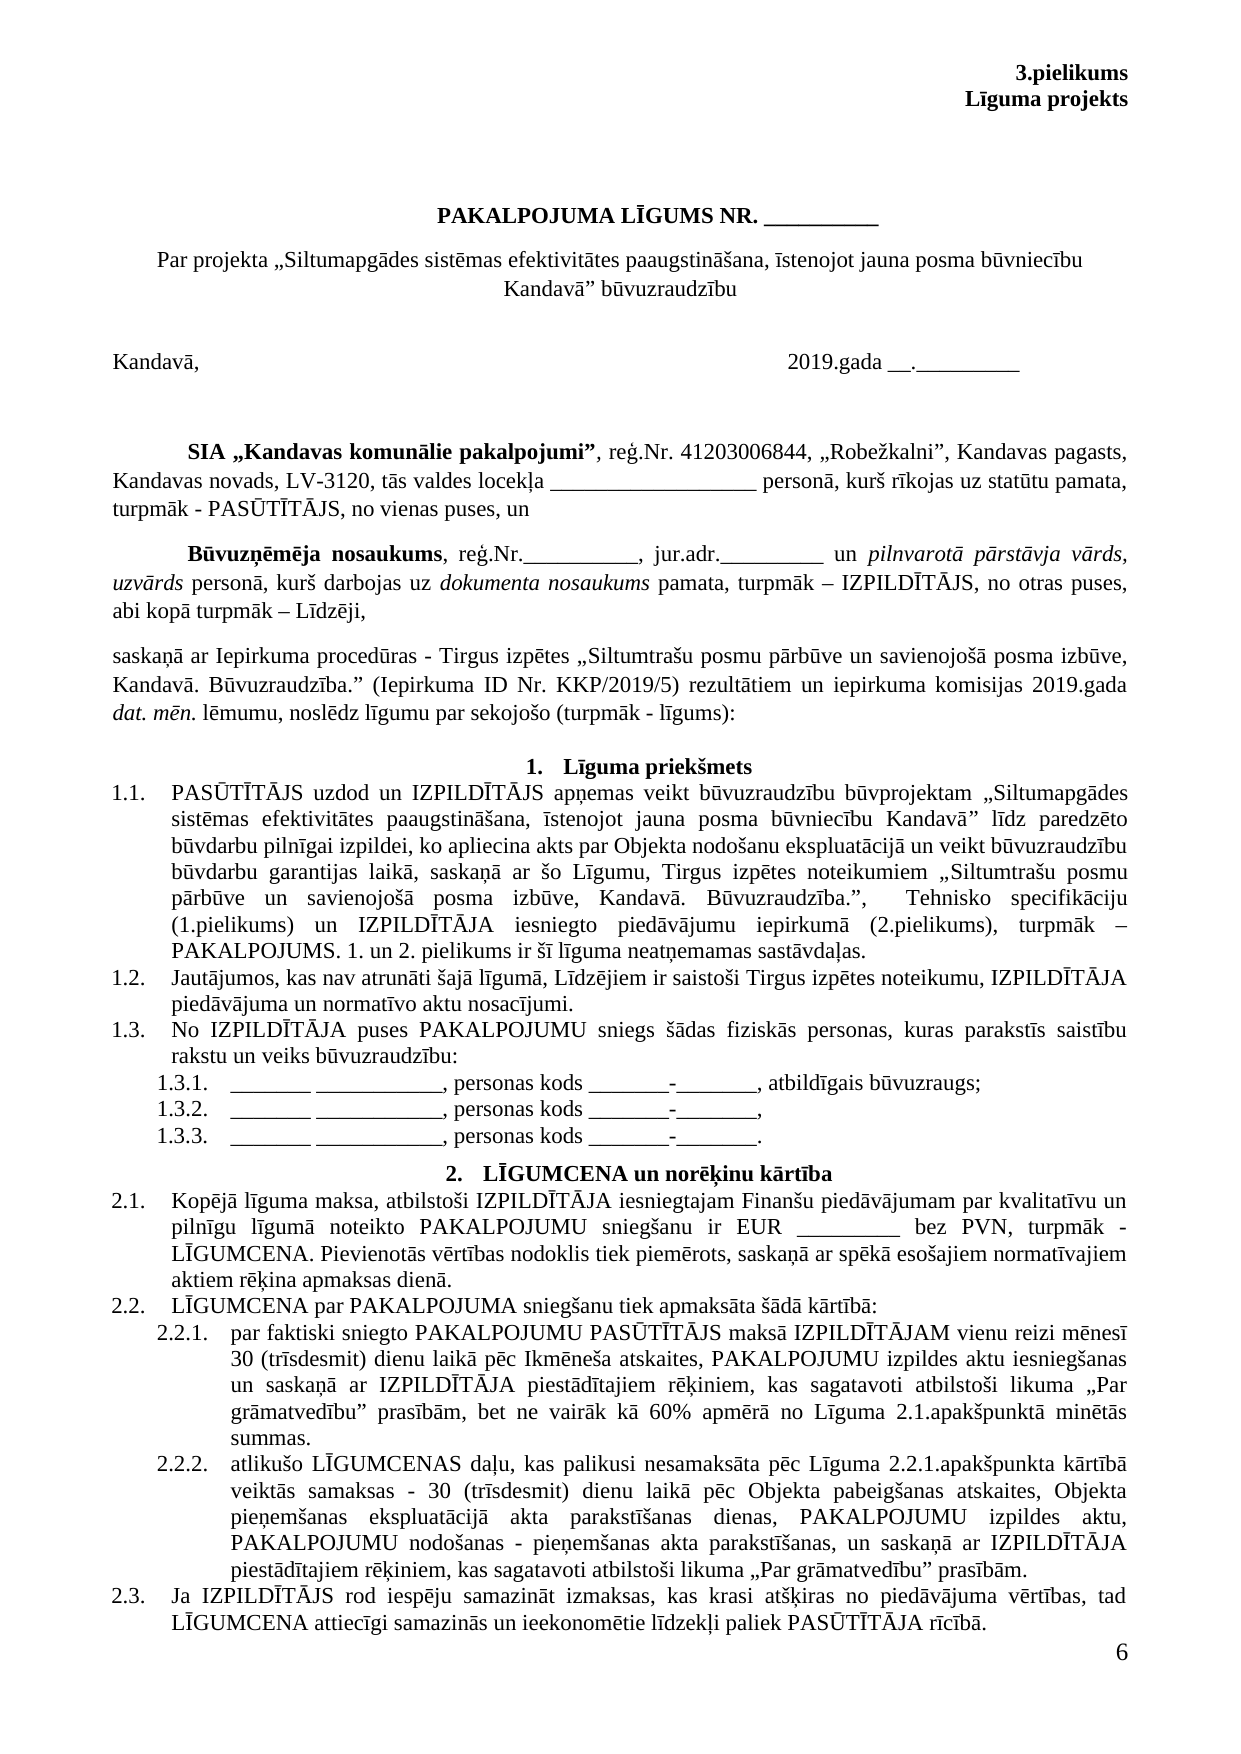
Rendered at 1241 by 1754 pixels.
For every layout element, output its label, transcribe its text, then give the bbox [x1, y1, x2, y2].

list Kopējā līguma maksa, atbilstoši IZPILDĪTĀJA iesniegtajam Finanšu piedāvājumam par kvalitatīvu un pilnīgu līgumā noteikto PAKALPOJUMU sniegšanu ir EUR _________ bez PVN, turpmāk -LĪGUMCENA. Pievienotās vērtības nodoklis tiek piemērots, saskaņā ar spēkā esošajiem normatīvajiem aktiem rēķina apmaksas dienā. [111, 1187, 1128, 1292]
text SIA „Kandavas komunālie pakalpojumi”, reģ.Nr. 41203006844, „Robežkalni”, Kandavas pagasts, Kandavas novads, LV-3120, tās valdes locekļa __________________ personā, kurš rīkojas uz statūtu pamata, turpmāk - PASŪTĪTĀJS, no vienas puses, un [112, 438, 1128, 522]
list Ja IZPILDĪTĀJS rod iespēju samazināt izmaksas, kas krasi atšķiras no piedāvājuma vērtības, tad LĪGUMCENA attiecīgi samazinās un ieekonomētie līdzekļi paliek PASŪTĪTĀJA rīcībā. [111, 1582, 1128, 1635]
text Pakalpojuma līgumS Nr. __________ [187, 202, 1128, 228]
text Līguma projekts [112, 85, 1128, 112]
list PASŪTĪTĀJS uzdod un IZPILDĪTĀJS apņemas veikt būvuzraudzību būvprojektam „Siltumapgādes sistēmas efektivitātes paaugstināšana, īstenojot jauna posma būvniecību Kandavā” līdz paredzēto būvdarbu pilnīgai izpildei, ko apliecina akts par Objekta nodošanu ekspluatācijā un veikt būvuzraudzību būvdarbu garantijas laikā, saskaņā ar šo Līgumu, Tirgus izpētes noteikumiem „Siltumtrašu posmu pārbūve un savienojošā posma izbūve, Kandavā. Būvuzraudzība.”, Tehnisko specifikāciju (1.pielikums) un IZPILDĪTĀJA iesniegto piedāvājumu iepirkumā (2.pielikums), turpmāk – PAKALPOJUMS. 1. un 2. pielikums ir šī līguma neatņemamas sastāvdaļas. [111, 779, 1128, 963]
text Par projekta „Siltumapgādes sistēmas efektivitātes paaugstināšana, īstenojot jauna posma būvniecību Kandavā” būvuzraudzību [112, 246, 1128, 301]
text Būvuzņēmēja nosaukums, reģ.Nr.__________, jur.adr._________ un pilnvarotā pārstāvja vārds, uzvārds personā, kurš darbojas uz dokumenta nosaukums pamata, turpmāk – IZPILDĪTĀJS, no otras puses, abi kopā turpmāk – Līdzēji, [112, 540, 1128, 624]
text 3.pielikums [112, 59, 1128, 85]
list LĪGUMCENA par PAKALPOJUMA sniegšanu tiek apmaksāta šādā kārtībā: [111, 1292, 1128, 1319]
list atlikušo LĪGUMCENAS daļu, kas palikusi nesamaksāta pēc Līguma 2.2.1.apakšpunkta kārtībā veiktās samaksas - 30 (trīsdesmit) dienu laikā pēc Objekta pabeigšanas atskaites, Objekta pieņemšanas ekspluatācijā akta parakstīšanas dienas, PAKALPOJUMU izpildes aktu, PAKALPOJUMU nodošanas - pieņemšanas akta parakstīšanas, un saskaņā ar IZPILDĪTĀJA piestādītajiem rēķiniem, kas sagatavoti atbilstoši likuma „Par grāmatvedību” prasībām. [157, 1450, 1128, 1582]
list Līguma priekšmets [150, 753, 1128, 779]
list _______ ___________, personas kods _______-_______. [156, 1122, 1128, 1148]
text Kandavā, 2019.gada __._________ [112, 348, 1128, 374]
list _______ ___________, personas kods _______-_______, atbildīgais būvuzraugs; [157, 1069, 1128, 1095]
list _______ ___________, personas kods _______-_______, [157, 1095, 1128, 1122]
text saskaņā ar Iepirkuma procedūras - Tirgus izpētes „Siltumtrašu posmu pārbūve un savienojošā posma izbūve, Kandavā. Būvuzraudzība.” (Iepirkuma ID Nr. KKP/2019/5) rezultātiem un iepirkuma komisijas 2019.gada dat. mēn. lēmumu, noslēdz līgumu par sekojošo (turpmāk - līgums): [112, 642, 1128, 726]
list No IZPILDĪTĀJA puses PAKALPOJUMU sniegs šādas fiziskās personas, kuras parakstīs saistību rakstu un veiks būvuzraudzību: [111, 1016, 1128, 1069]
list Jautājumos, kas nav atrunāti šajā līgumā, Līdzējiem ir saistoši Tirgus izpētes noteikumu, IZPILDĪTĀJA piedāvājuma un normatīvo aktu nosacījumi. [111, 963, 1128, 1016]
list LĪGUMCENA un norēķinu kārtība [150, 1161, 1128, 1187]
list par faktiski sniegto PAKALPOJUMU PASŪTĪTĀJS maksā IZPILDĪTĀJAM vienu reizi mēnesī 30 (trīsdesmit) dienu laikā pēc Ikmēneša atskaites, PAKALPOJUMU izpildes aktu iesniegšanas un saskaņā ar IZPILDĪTĀJA piestādītajiem rēķiniem, kas sagatavoti atbilstoši likuma „Par grāmatvedību” prasībām, bet ne vairāk kā 60% apmērā no Līguma 2.1.apakšpunktā minētās summas. [157, 1319, 1128, 1450]
